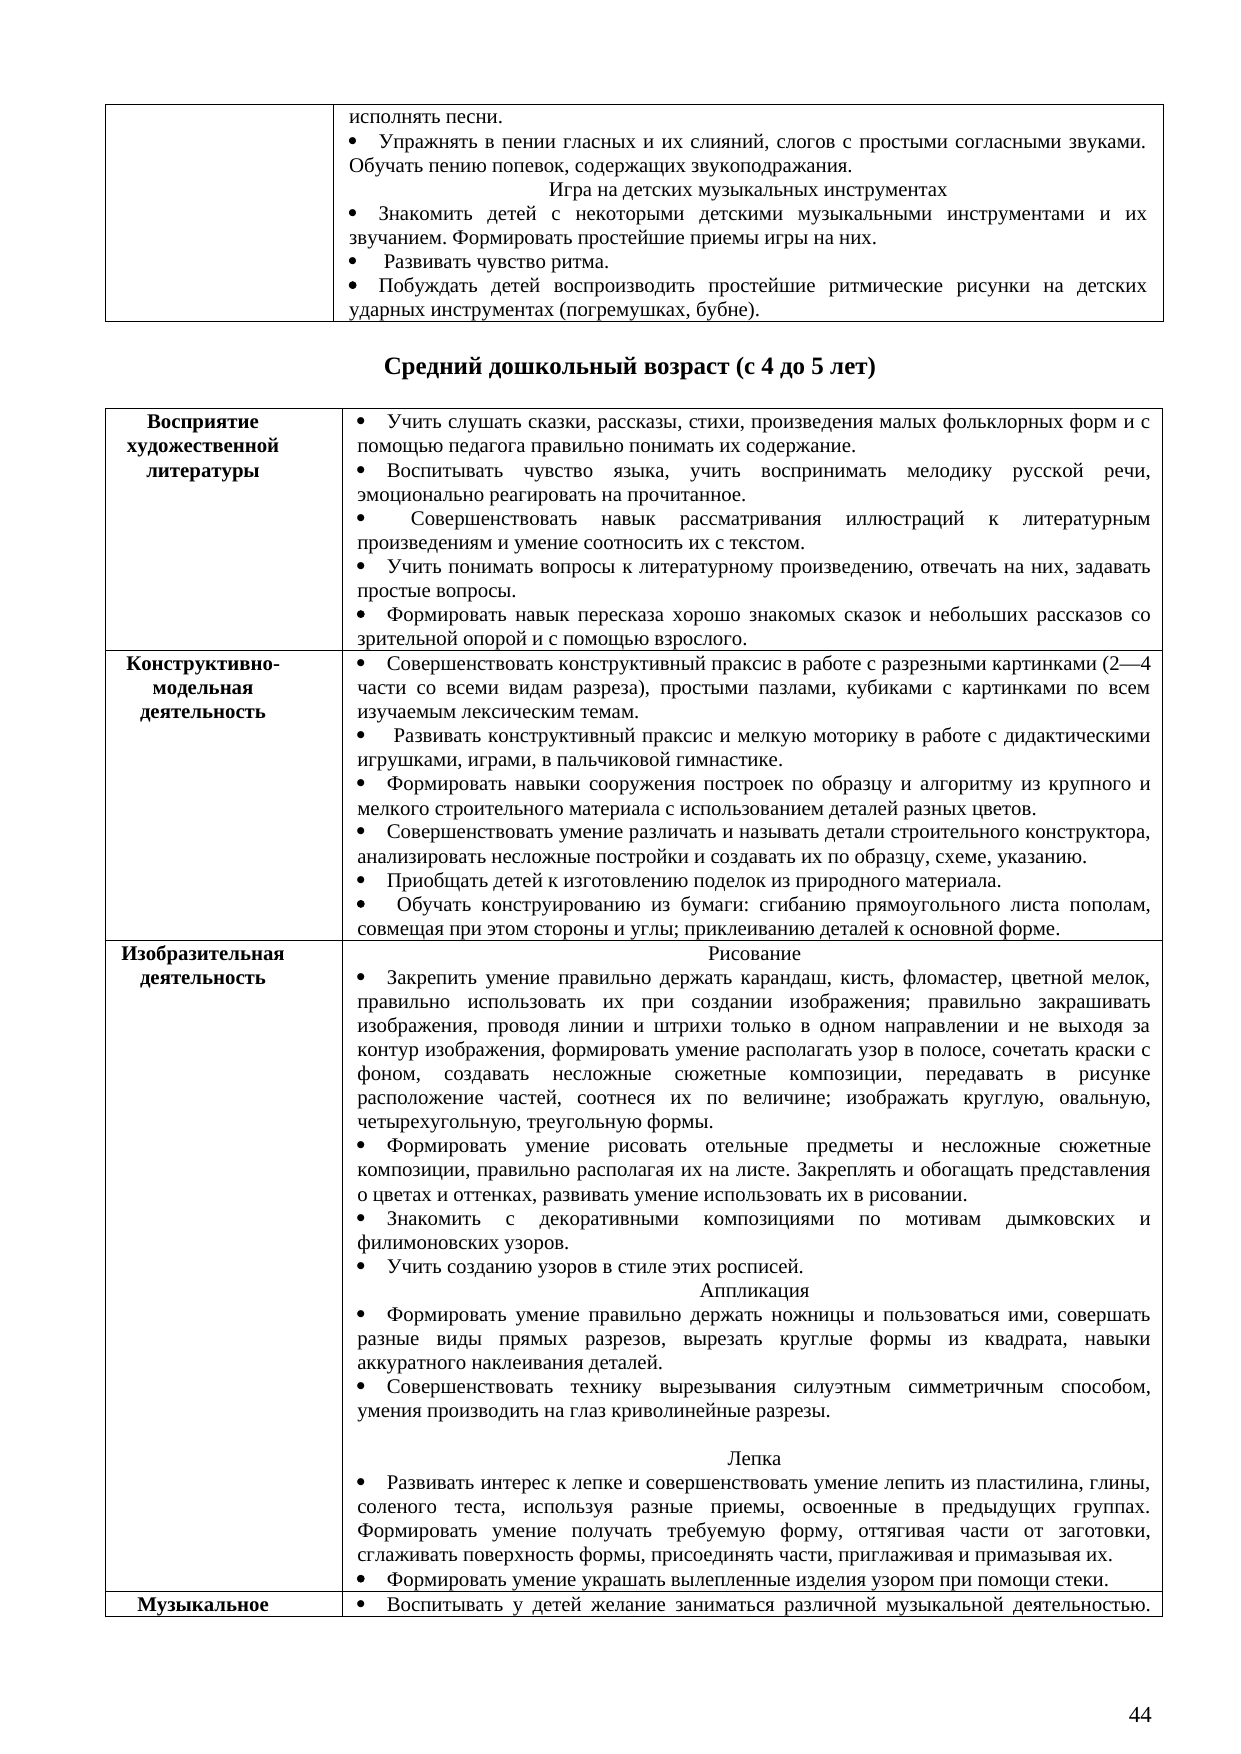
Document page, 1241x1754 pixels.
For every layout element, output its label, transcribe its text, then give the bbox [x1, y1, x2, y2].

table_cell Совершенствовать конструктивный праксис в работе с разрезными картинками (2—4 части со всеми видам разреза), простыми пазлами, кубиками с картинками по всем изучаемым лексическим темам. Развивать конструктивный праксис и мелкую моторику в работе с дидактическими игрушками, играми, в пальчиковой гимнастике. Формировать навыки сооружения построек по образцу и алгоритму из крупного и мелкого строительного материала с использованием деталей разных цветов. Совершенствовать умение различать и называть детали строительного конструктора, анализировать несложные постройки и создавать их по образцу, схеме, указанию. Приобщать детей к изготовлению поделок из природного материала. Обучать конструированию из бумаги: сгибанию прямоугольного листа пополам, совмещая при этом стороны и углы; приклеиванию деталей к основной форме. [343, 651, 1162, 940]
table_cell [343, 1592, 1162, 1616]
table_cell Рисование Закрепить умение правильно держать карандаш, кисть, фломастер, цветной мелок, правильно использовать их при создании изображения; правильно закрашивать изображения, проводя линии и штрихи только в одном направлении и не выходя за контур изображения, формировать умение располагать узор в полосе, сочетать краски с фоном, создавать несложные сюжетные композиции, передавать в рисунке расположение частей, соотнеся их по величине; изображать круглую, овальную, четырехугольную, треугольную формы. Формировать умение рисовать отельные предметы и несложные сюжетные композиции, правильно располагая их на листе. Закреплять и обогащать представления о цветах и оттенках, развивать умение использовать их в рисовании. Знакомить с декоративными композициями по мотивам дымковских и филимоновских узоров. Учить созданию узоров в стиле этих росписей. Аппликация Формировать умение правильно держать ножницы и пользоваться ими, совершать разные виды прямых разрезов, вырезать круглые формы из квадрата, навыки аккуратного наклеивания деталей. Совершенствовать технику вырезывания силуэтным симметричным способом, умения производить на глаз криволинейные разрезы. Лепка Развивать интерес к лепке и совершенствовать умение лепить из пластилина, глины, соленого теста, используя разные приемы, освоенные в предыдущих группах. Формировать умение получать требуемую форму, оттягивая части от заготовки, сглаживать поверхность формы, присоединять части, приглаживая и примазывая их. Формировать умение украшать вылепленные изделия узором при помощи стеки. [343, 941, 1162, 1591]
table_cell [106, 105, 333, 321]
text Средний дошкольный возраст (с 4 до 5 лет) [150, 351, 1109, 379]
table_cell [334, 105, 1163, 321]
table_cell Изобразительная деятельность [106, 941, 342, 1591]
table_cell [106, 1592, 342, 1616]
table_cell Конструктивно-модельная деятельность [106, 651, 342, 940]
table_header Восприятие художественной литературы [106, 409, 342, 650]
table_header Учить слушать сказки, рассказы, стихи, произведения малых фольклорных форм и с помощью педагога правильно понимать их содержание. Воспитывать чувство языка, учить воспринимать мелодику русской речи, эмоционально реагировать на прочитанное. Совершенствовать навык рассматривания иллюстраций к литературным произведениям и умение соотносить их с текстом. Учить понимать вопросы к литературному произведению, отвечать на них, задавать простые вопросы. Формировать навык пересказа хорошо знакомых сказок и небольших рассказов со зрительной опорой и с помощью взрослого. [343, 409, 1162, 650]
